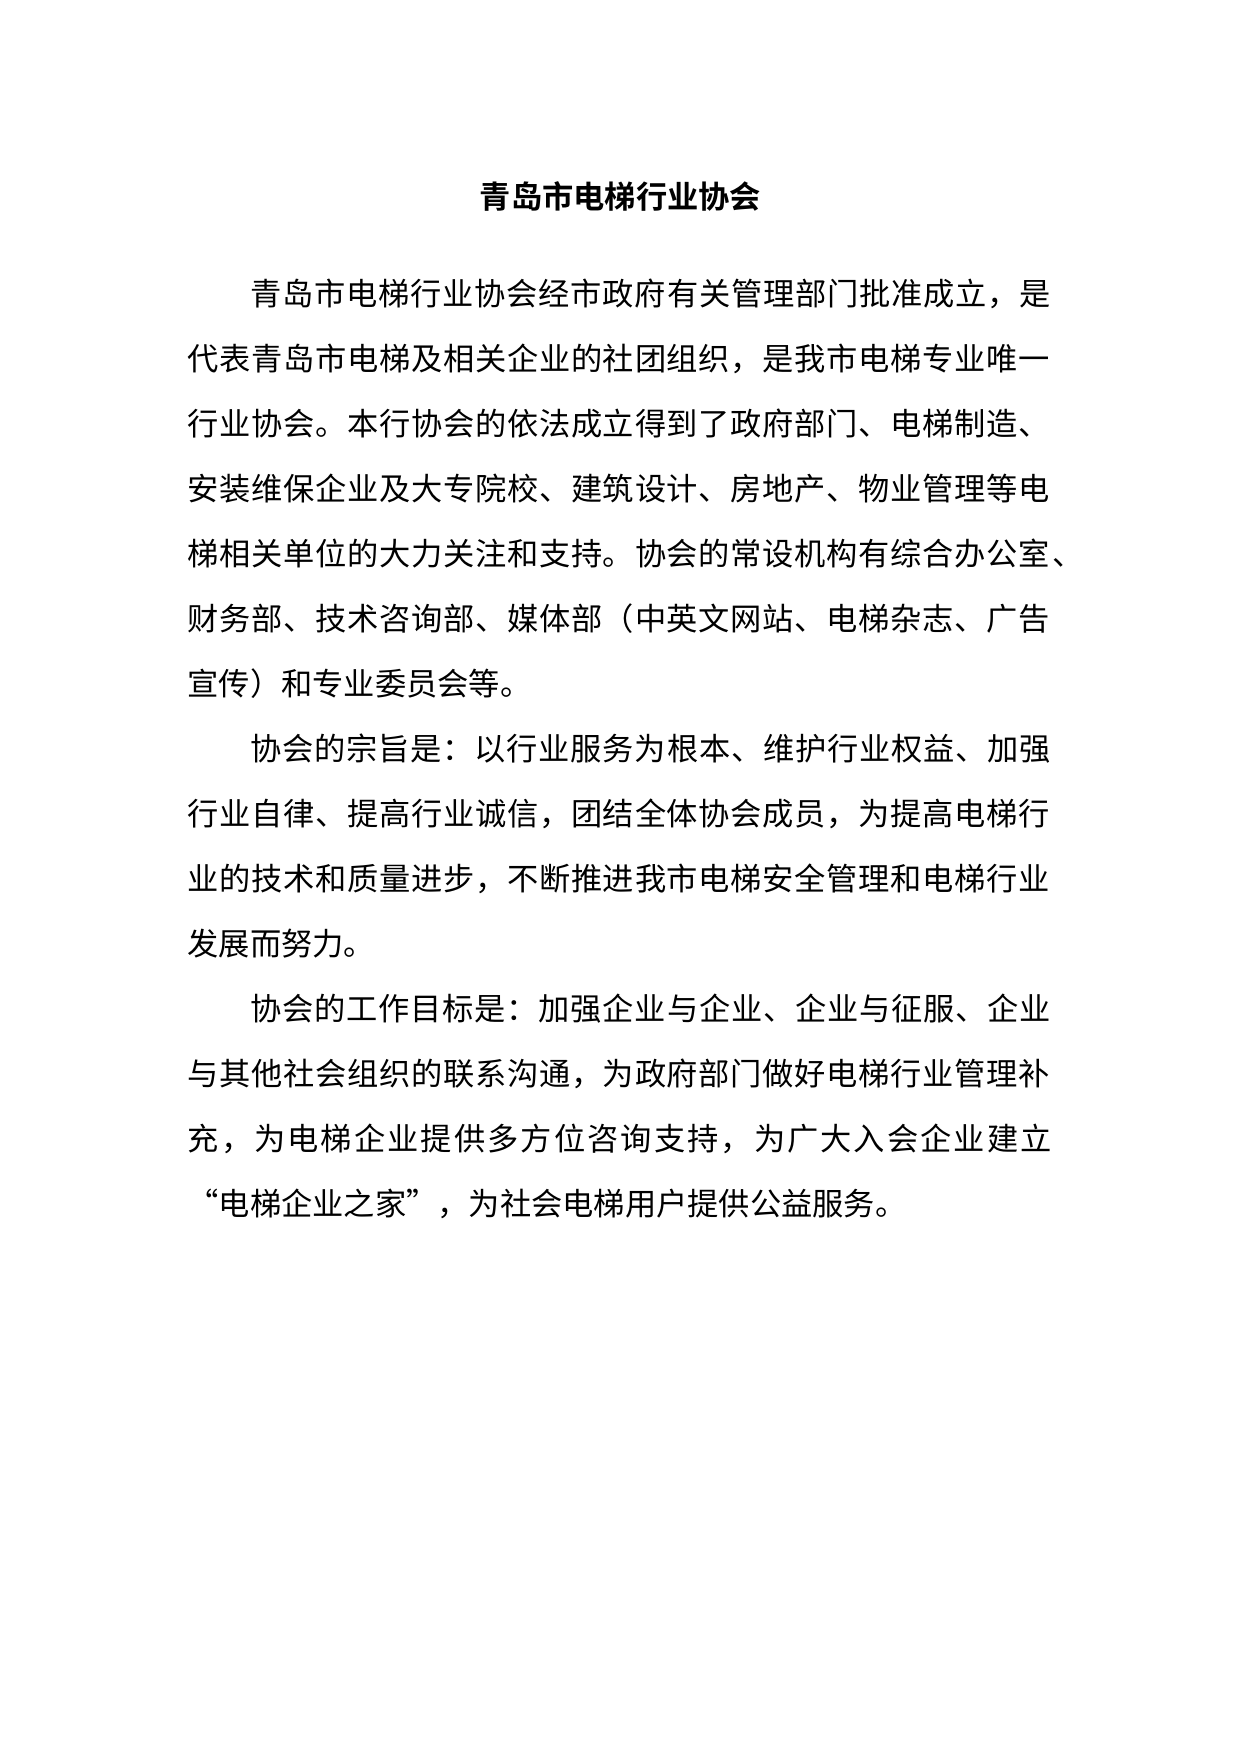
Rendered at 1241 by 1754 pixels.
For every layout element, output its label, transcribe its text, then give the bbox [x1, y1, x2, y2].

text 协会的工作目标是：加强企业与企业、企业与征服、企业与其他社会组织的联系沟通，为政府部门做好电梯行业管理补充，为电梯企业提供多方位咨询支持，为广大入会企业建立“电梯企业之家”，为社会电梯用户提供公益服务。 [187, 974, 1053, 1234]
text 青岛市电梯行业协会经市政府有关管理部门批准成立，是代表青岛市电梯及相关企业的社团组织，是我市电梯专业唯一行业协会。本行协会的依法成立得到了政府部门、电梯制造、安装维保企业及大专院校、建筑设计、房地产、物业管理等电梯相关单位的大力关注和支持。协会的常设机构有综合办公室、财务部、技术咨询部、媒体部（中英文网站、电梯杂志、广告宣传）和专业委员会等。 [187, 259, 1053, 714]
text 协会的宗旨是：以行业服务为根本、维护行业权益、加强行业自律、提高行业诚信，团结全体协会成员，为提高电梯行业的技术和质量进步，不断推进我市电梯安全管理和电梯行业发展而努力。 [187, 714, 1053, 974]
text 青岛市电梯行业协会 [187, 162, 1053, 227]
